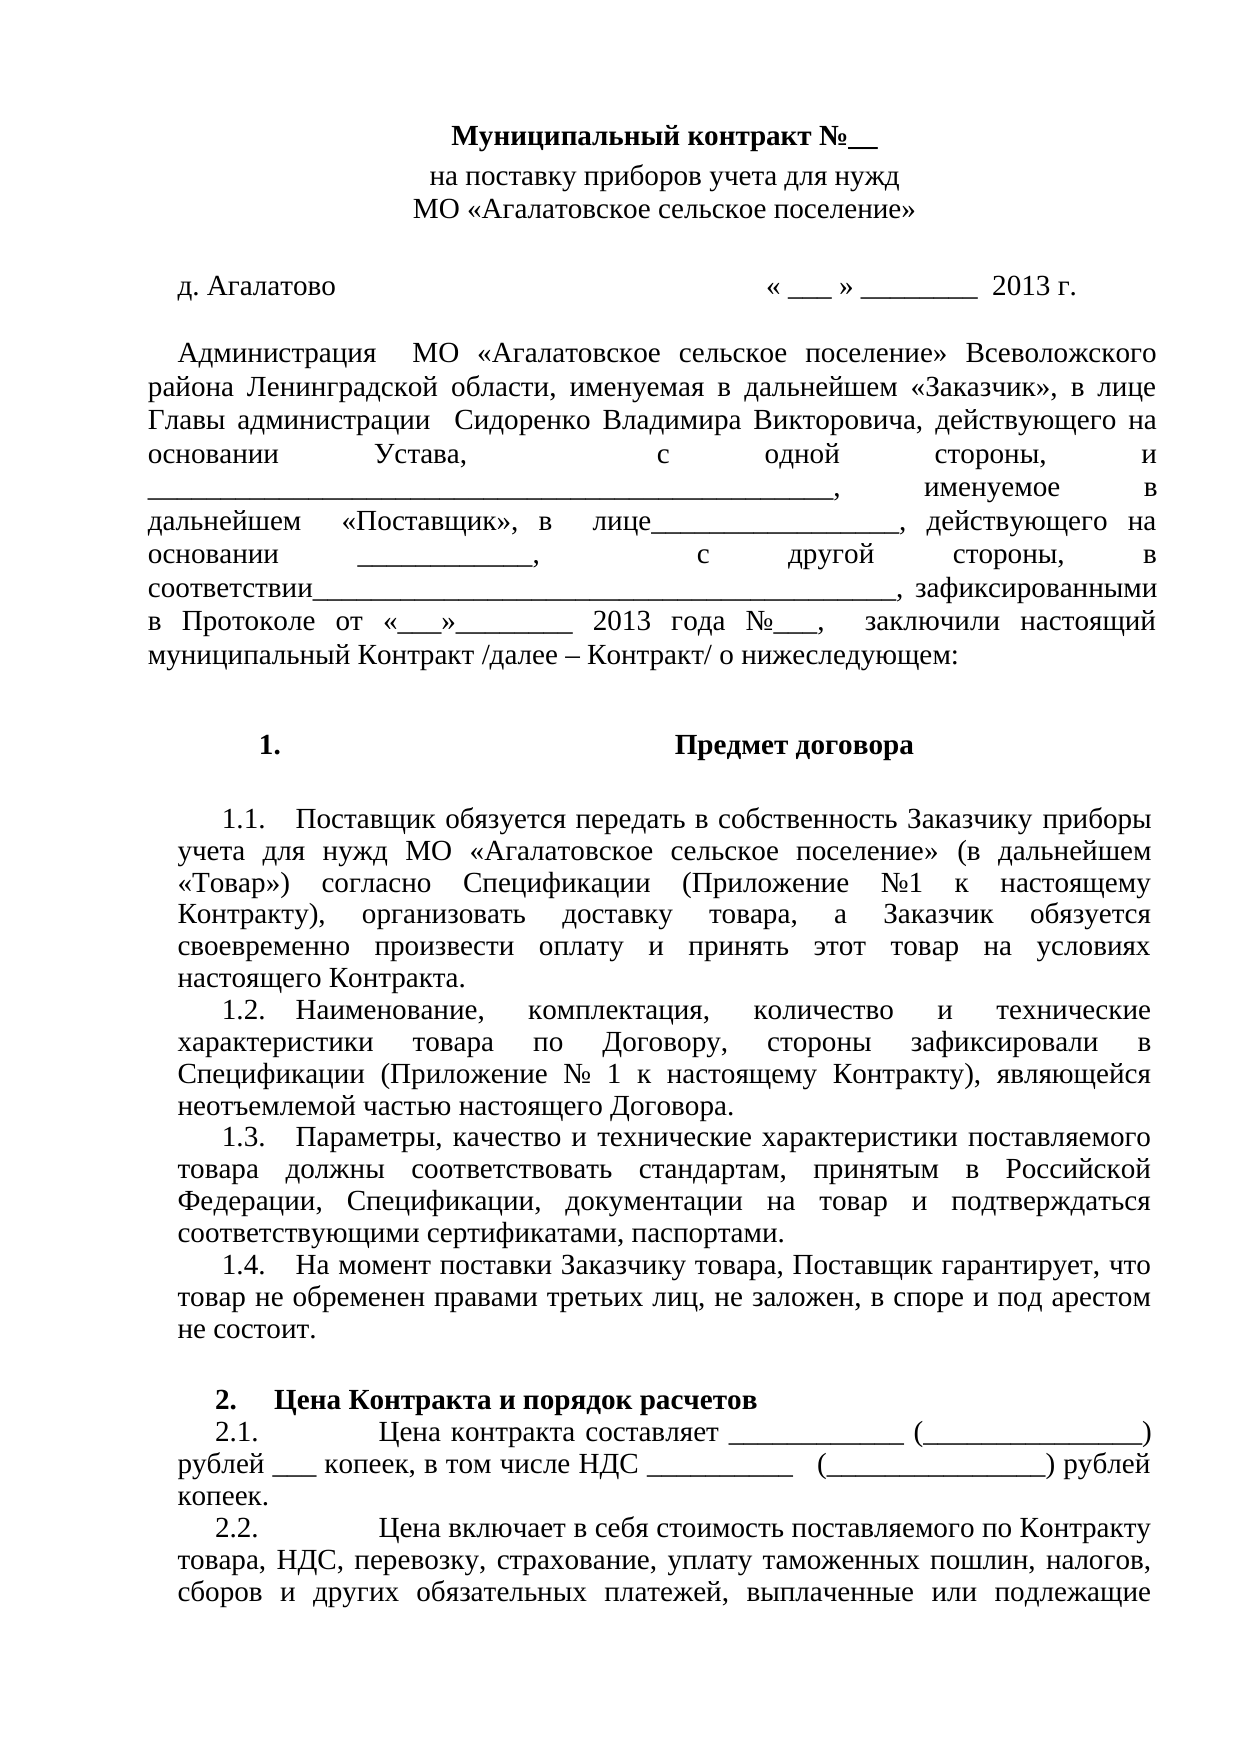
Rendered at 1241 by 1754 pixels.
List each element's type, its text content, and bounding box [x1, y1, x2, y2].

list Цена контракта составляет ____________ (_______________) рублей ___ копеек, в том числе НДС __________ (_______________) рублей копеек. [177, 1416, 1152, 1512]
list Параметры, качество и технические характеристики поставляемого товара должны соответствовать стандартам, принятым в Российской Федерации, Спецификации, документации на товар и подтверждаться соответствующими сертификатами, паспортами. [177, 1121, 1152, 1249]
text д. Агалатово « ___ » ________ . [177, 268, 1152, 302]
list На момент поставки Заказчику товара, Поставщик гарантирует, что товар не обременен правами третьих лиц, не заложен, в споре и под арестом не состоит. [177, 1249, 1152, 1344]
list Поставщик обязуется передать в собственность Заказчику приборы учета для нужд МО «Агалатовское сельское поселение» (в дальнейшем «Товар») согласно Спецификации (Приложение №1 к настоящему Контракту), организовать доставку товара, а Заказчик обязуется своевременно произвести оплату и принять этот товар на условиях настоящего Контракта. [177, 803, 1152, 994]
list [177, 1512, 1152, 1607]
list Цена Контракта и порядок расчетов [177, 1384, 1152, 1416]
subtitle Муниципальный контракт №__ [177, 118, 1152, 152]
text на поставку приборов учета для нужд [177, 158, 1152, 191]
text Администрация МО «Агалатовское сельское поселение» Всеволожского района Ленинградской области, именуемая в дальнейшем «Заказчик», в лице Главы администрации Сидоренко Владимира Викторовича, действующего на основании Устава, с одной стороны, и _______________________________________________, именуемое в дальнейшем «Поставщик», в лице_________________, действующего на основании ____________, с другой стороны, в соответствии________________________________________, зафиксированными в Протоколе от «___»________ 2013 года №___, заключили настоящий муниципальный Контракт /далее – Контракт/ о нижеследующем: [148, 335, 1157, 671]
list Наименование, комплектация, количество и технические характеристики товара по Договору, стороны зафиксировали в Спецификации (Приложение № 1 к настоящему Контракту), являющейся неотъемлемой частью настоящего Договора. [177, 994, 1152, 1121]
text МО «Агалатовское сельское поселение» [177, 191, 1152, 225]
list Предмет договора [214, 729, 1152, 761]
